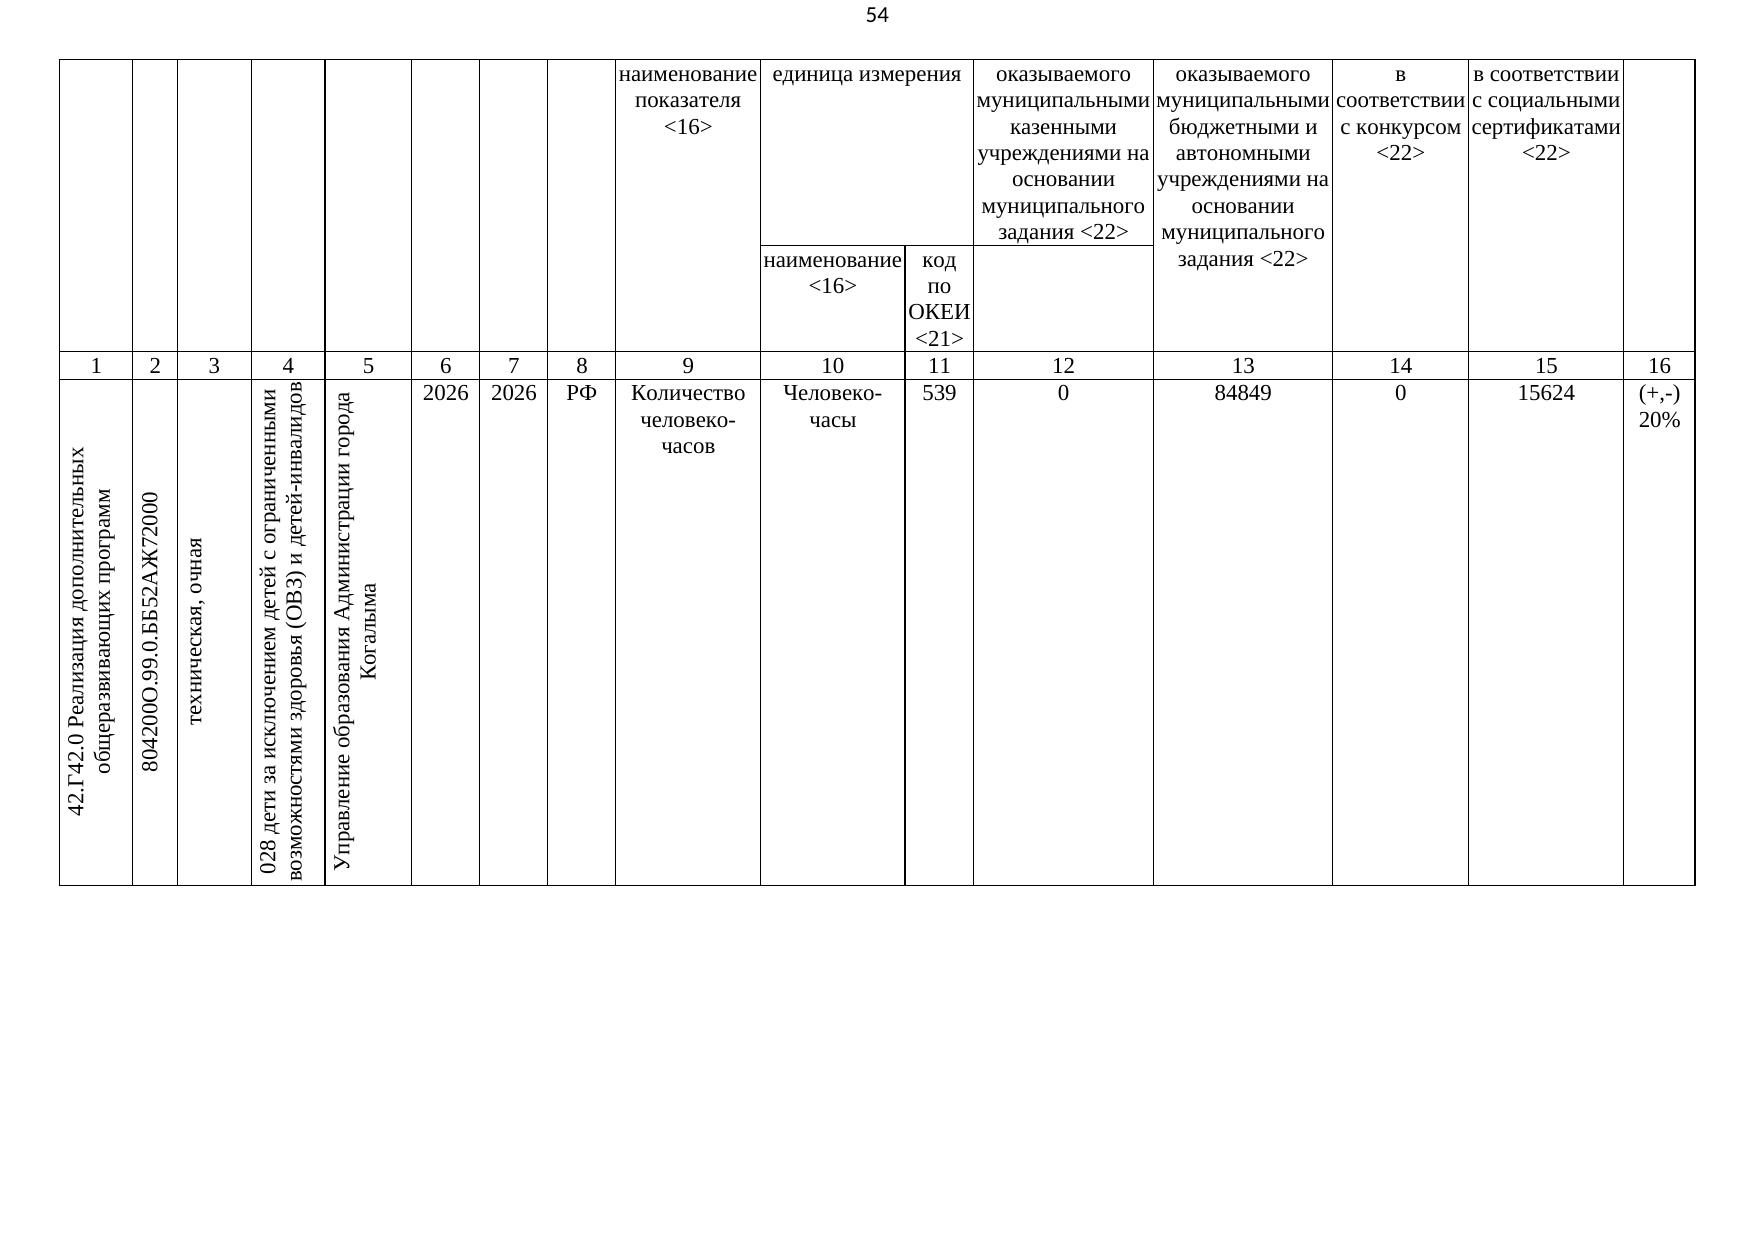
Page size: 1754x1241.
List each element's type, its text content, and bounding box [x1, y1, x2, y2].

table_cell 15624 [1469, 380, 1623, 884]
table_cell 13 [1154, 352, 1332, 378]
table_cell 9 [616, 352, 760, 378]
table_header [412, 60, 479, 351]
table_header единица измерения [761, 60, 973, 244]
table_header [178, 60, 251, 351]
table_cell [60, 380, 132, 884]
table_header [480, 60, 547, 351]
table_header [326, 60, 411, 351]
table_cell 84849 [1154, 380, 1332, 884]
table_cell 10 [761, 352, 904, 378]
table_cell 804200О.99.0.ББ52АЖ72000 [133, 380, 177, 884]
table_cell 14 [1333, 352, 1468, 378]
table_cell техническая, очная [178, 380, 251, 884]
table_cell [974, 246, 1153, 351]
table_header [252, 60, 324, 351]
table_cell РФ [548, 380, 615, 884]
table_cell 539 [906, 380, 973, 884]
table_cell 0 [974, 380, 1153, 884]
table_header оказываемого муниципальными казенными учреждениями на основании муниципального задания <22> [974, 60, 1153, 244]
table_header [548, 60, 615, 351]
table_cell 2 [133, 352, 177, 378]
table_cell 2026 [412, 380, 479, 884]
table_header оказываемого муниципальными бюджетными и автономными учреждениями на основании муниципального задания <22> [1154, 60, 1332, 351]
table_cell 5 [326, 352, 411, 378]
table_header [133, 60, 177, 351]
table_cell наименование <16> [761, 246, 904, 351]
table_header [1624, 60, 1694, 351]
table_cell 0 [1333, 380, 1468, 884]
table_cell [252, 380, 324, 884]
table_cell Человеко-часы [761, 380, 904, 884]
table_header в соответствии с конкурсом <22> [1333, 60, 1468, 351]
table_cell код по ОКЕИ <21> [906, 246, 973, 351]
table_cell 8 [548, 352, 615, 378]
table_cell 15 [1469, 352, 1623, 378]
table_cell (+,-) 20% [1624, 380, 1694, 884]
table_cell 2026 [480, 380, 547, 884]
table_header в соответствии с социальными сертификатами <22> [1469, 60, 1623, 351]
table_header [60, 60, 132, 351]
table_cell 1 [60, 352, 132, 378]
table_cell 3 [178, 352, 251, 378]
table_cell 6 [412, 352, 479, 378]
table_header наименование показателя <16> [616, 60, 760, 351]
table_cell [326, 380, 411, 884]
table_cell 16 [1624, 352, 1694, 378]
table_cell 7 [480, 352, 547, 378]
table_cell 11 [906, 352, 973, 378]
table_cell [616, 380, 760, 884]
table_cell 4 [252, 352, 324, 378]
table_cell 12 [974, 352, 1153, 378]
